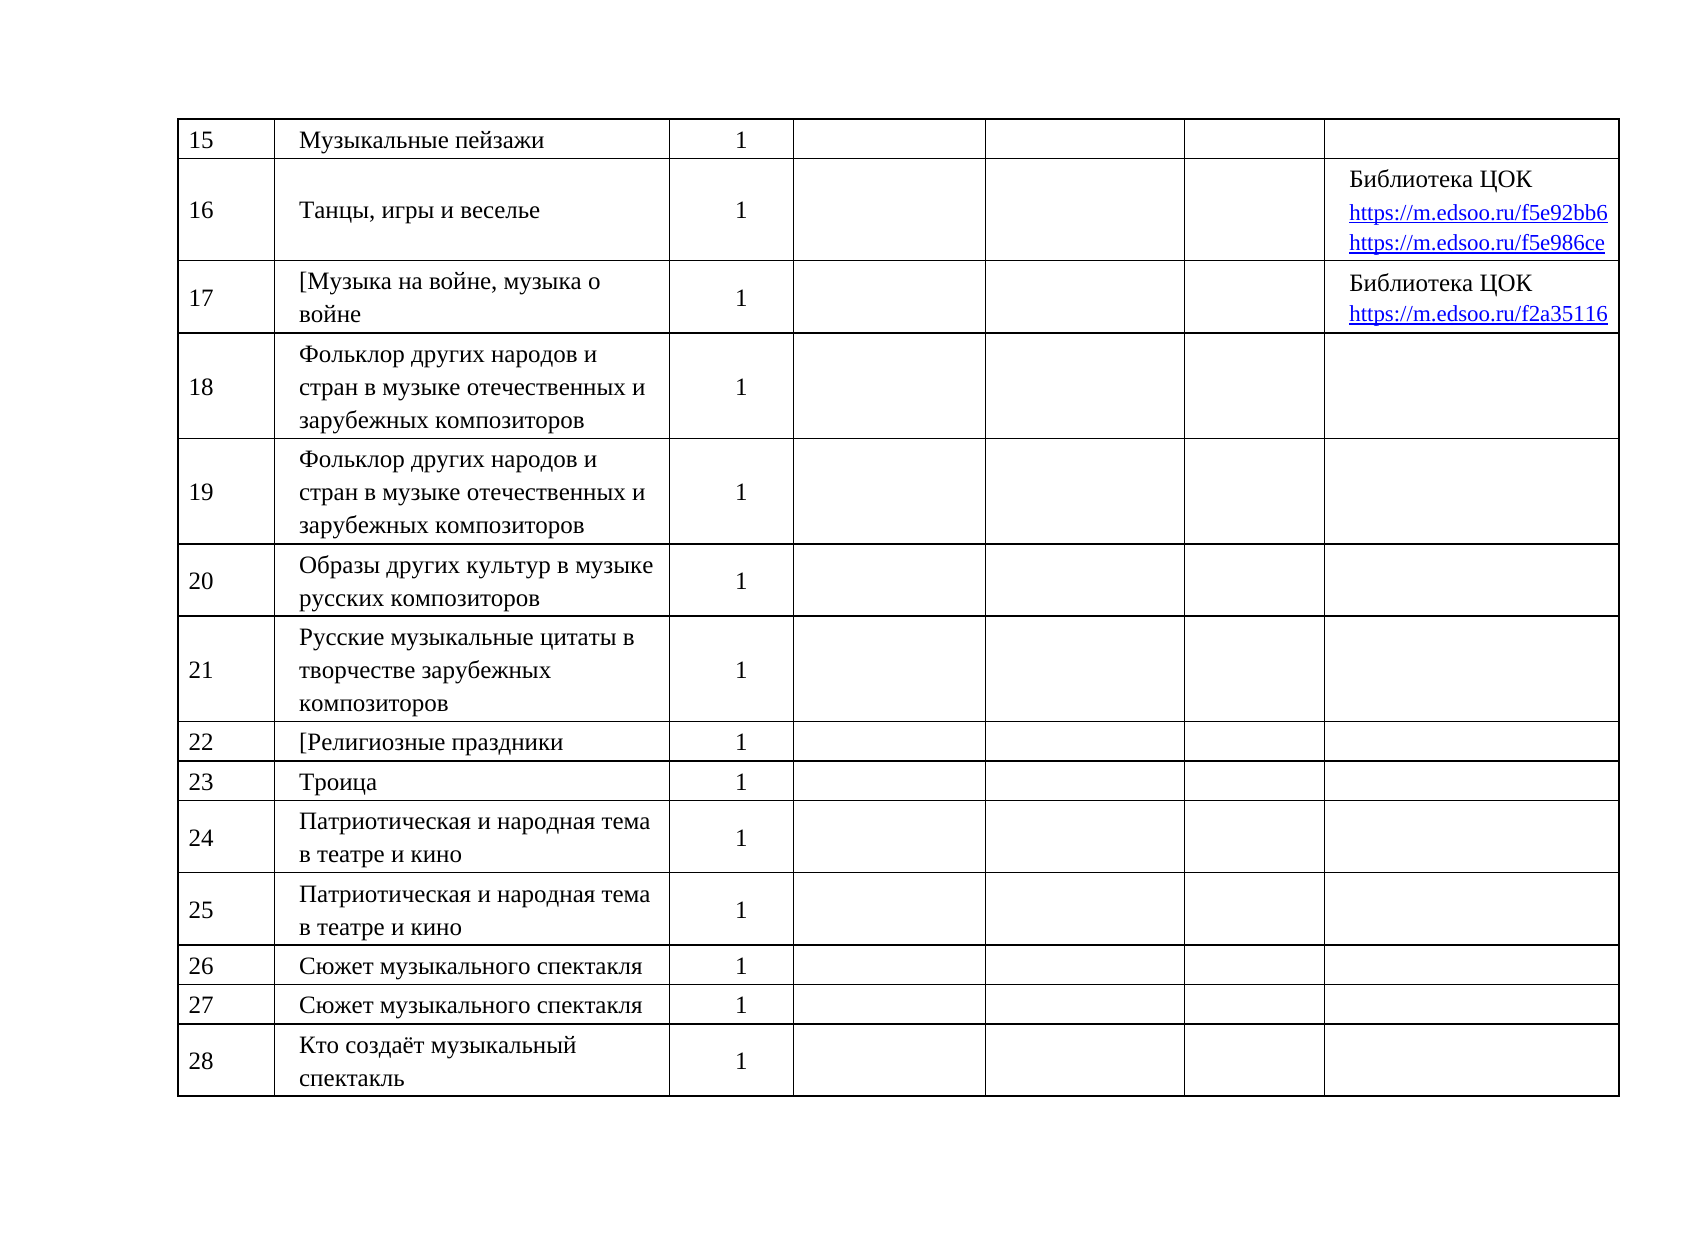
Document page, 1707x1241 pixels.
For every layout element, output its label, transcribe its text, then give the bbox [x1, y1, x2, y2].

table_cell 1 [670, 261, 793, 332]
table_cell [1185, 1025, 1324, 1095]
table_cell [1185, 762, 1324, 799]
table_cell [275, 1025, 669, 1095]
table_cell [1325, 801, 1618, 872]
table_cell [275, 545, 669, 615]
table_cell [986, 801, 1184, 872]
table_cell [794, 261, 985, 332]
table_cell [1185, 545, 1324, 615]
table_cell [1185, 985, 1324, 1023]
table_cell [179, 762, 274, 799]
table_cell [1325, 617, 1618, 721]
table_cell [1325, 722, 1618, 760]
table_cell 1 [670, 159, 793, 260]
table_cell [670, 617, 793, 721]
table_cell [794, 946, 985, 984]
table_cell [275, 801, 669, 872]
table_cell [1185, 159, 1324, 260]
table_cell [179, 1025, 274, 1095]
table_cell [1325, 120, 1618, 157]
table_cell 1 [670, 120, 793, 157]
table_cell Фольклор других народов и стран в музыке отечественных и зарубежных композиторов [275, 439, 669, 543]
table_cell Танцы, игры и веселье [275, 159, 669, 260]
table_cell Фольклор других народов и стран в музыке отечественных и зарубежных композиторов [275, 334, 669, 437]
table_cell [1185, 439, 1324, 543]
table_cell Библиотека ЦОК https://m.edsoo.ru/f5e92bb6 https://m.edsoo.ru/f5e986ce [1325, 159, 1618, 260]
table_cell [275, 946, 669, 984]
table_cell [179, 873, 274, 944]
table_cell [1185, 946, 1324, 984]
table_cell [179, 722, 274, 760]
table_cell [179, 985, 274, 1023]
table_cell [1185, 120, 1324, 157]
table_cell [1325, 334, 1618, 437]
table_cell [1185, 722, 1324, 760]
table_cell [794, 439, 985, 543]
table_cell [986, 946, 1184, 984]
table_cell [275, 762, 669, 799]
table_cell 16 [179, 159, 274, 260]
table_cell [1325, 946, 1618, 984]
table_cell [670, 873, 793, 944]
table_cell [986, 159, 1184, 260]
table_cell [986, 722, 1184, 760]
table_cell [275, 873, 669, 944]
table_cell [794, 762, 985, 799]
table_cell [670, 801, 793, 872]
table_cell Музыкальные пейзажи [275, 120, 669, 157]
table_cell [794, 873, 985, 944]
table_cell [986, 334, 1184, 437]
table_cell 19 [179, 439, 274, 543]
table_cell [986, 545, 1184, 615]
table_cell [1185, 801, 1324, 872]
table_cell [794, 120, 985, 157]
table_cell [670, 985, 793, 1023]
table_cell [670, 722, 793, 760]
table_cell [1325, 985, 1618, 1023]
table_cell Библиотека ЦОК https://m.edsoo.ru/f2a35116 [1325, 261, 1618, 332]
table_cell [1185, 334, 1324, 437]
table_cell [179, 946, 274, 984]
table_cell 18 [179, 334, 274, 437]
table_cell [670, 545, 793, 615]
table_cell [1185, 261, 1324, 332]
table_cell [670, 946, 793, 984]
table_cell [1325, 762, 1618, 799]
table_cell 17 [179, 261, 274, 332]
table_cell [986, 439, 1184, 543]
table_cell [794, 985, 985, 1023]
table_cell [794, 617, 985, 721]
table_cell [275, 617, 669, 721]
table_cell 1 [670, 334, 793, 437]
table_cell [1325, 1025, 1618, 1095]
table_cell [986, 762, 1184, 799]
table_cell 15 [179, 120, 274, 157]
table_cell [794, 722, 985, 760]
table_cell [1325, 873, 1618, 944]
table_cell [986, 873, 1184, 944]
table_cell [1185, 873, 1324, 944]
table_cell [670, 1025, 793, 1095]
table_cell [986, 120, 1184, 157]
table_cell [986, 261, 1184, 332]
table_cell [Музыка на войне, музыка о войне [275, 261, 669, 332]
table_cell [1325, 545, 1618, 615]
table_cell [794, 159, 985, 260]
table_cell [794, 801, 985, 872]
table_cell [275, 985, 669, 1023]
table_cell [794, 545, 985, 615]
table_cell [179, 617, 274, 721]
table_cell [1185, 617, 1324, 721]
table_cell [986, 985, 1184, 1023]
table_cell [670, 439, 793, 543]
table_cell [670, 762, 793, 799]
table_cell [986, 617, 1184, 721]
table_cell [794, 334, 985, 437]
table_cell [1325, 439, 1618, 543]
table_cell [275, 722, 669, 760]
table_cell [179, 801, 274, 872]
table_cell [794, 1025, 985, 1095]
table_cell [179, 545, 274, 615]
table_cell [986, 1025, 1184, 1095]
